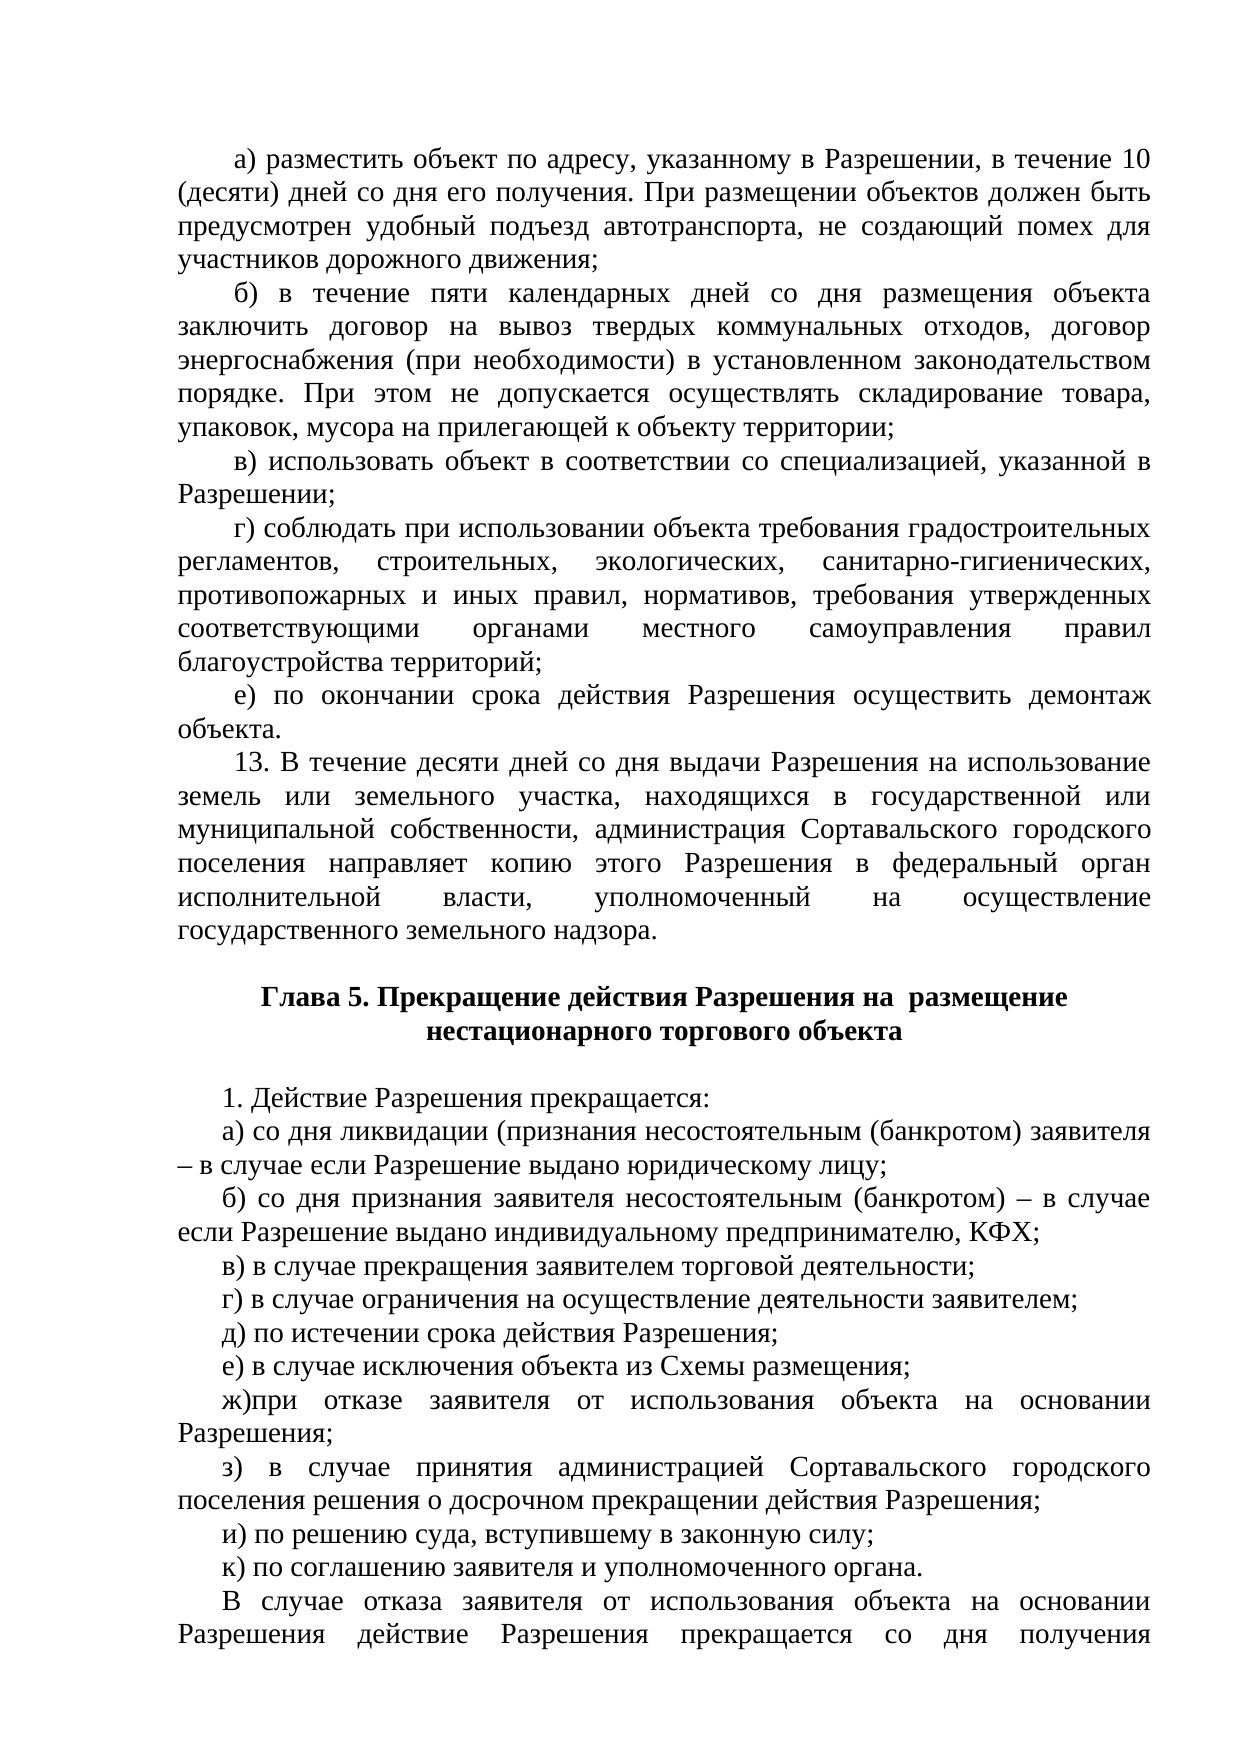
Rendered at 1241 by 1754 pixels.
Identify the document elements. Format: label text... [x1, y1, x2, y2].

text г) соблюдать при использовании объекта требования градостроительных регламентов, строительных, экологических, санитарно-гигиенических, противопожарных и иных правил, нормативов, требования утвержденных соответствующими органами местного самоуправления правил благоустройства территорий; [177, 510, 1152, 677]
text к) по соглашению заявителя и уполномоченного органа. [177, 1549, 1152, 1583]
text 13. В течение десяти дней со дня выдачи Разрешения на использование земель или земельного участка, находящихся в государственной или муниципальной собственности, администрация Сортавальского городского поселения направляет копию этого Разрешения в федеральный орган исполнительной власти, уполномоченный на осуществление государственного земельного надзора. [177, 744, 1152, 946]
text а) разместить объект по адресу, указанному в Разрешении, в течение 10 (десяти) дней со дня его получения. При размещении объектов должен быть предусмотрен удобный подъезд автотранспорта, не создающий помех для участников дорожного движения; [177, 141, 1152, 275]
text и) по решению суда, вступившему в законную силу; [177, 1516, 1152, 1549]
text Глава 5. Прекращение действия Разрешения на размещение нестационарного торгового объекта [177, 979, 1152, 1046]
text з) в случае принятия администрацией Сортавальского городского поселения решения о досрочном прекращении действия Разрешения; [177, 1449, 1152, 1516]
text б) со дня признания заявителя несостоятельным (банкротом) – в случае если Разрешение выдано индивидуальному предпринимателю, КФХ; [177, 1181, 1152, 1248]
text б) в течение пяти календарных дней со дня размещения объекта заключить договор на вывоз твердых коммунальных отходов, договор энергоснабжения (при необходимости) в установленном законодательством порядке. При этом не допускается осуществлять складирование товара, упаковок, мусора на прилегающей к объекту территории; [177, 275, 1152, 443]
text е) в случае исключения объекта из Схемы размещения; [177, 1348, 1152, 1382]
text в) в случае прекращения заявителем торговой деятельности; [177, 1248, 1152, 1281]
text ж)при отказе заявителя от использования объекта на основании Разрешения; [177, 1382, 1152, 1449]
text д) по истечении срока действия Разрешения; [177, 1315, 1152, 1348]
text 1. Действие Разрешения прекращается: [177, 1080, 1152, 1113]
text в) использовать объект в соответствии со специализацией, указанной в Разрешении; [177, 443, 1152, 510]
text а) со дня ликвидации (признания несостоятельным (банкротом) заявителя – в случае если Разрешение выдано юридическому лицу; [177, 1113, 1152, 1181]
text г) в случае ограничения на осуществление деятельности заявителем; [177, 1281, 1152, 1315]
text е) по окончании срока действия Разрешения осуществить демонтаж объекта. [177, 677, 1152, 744]
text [177, 1583, 1152, 1650]
